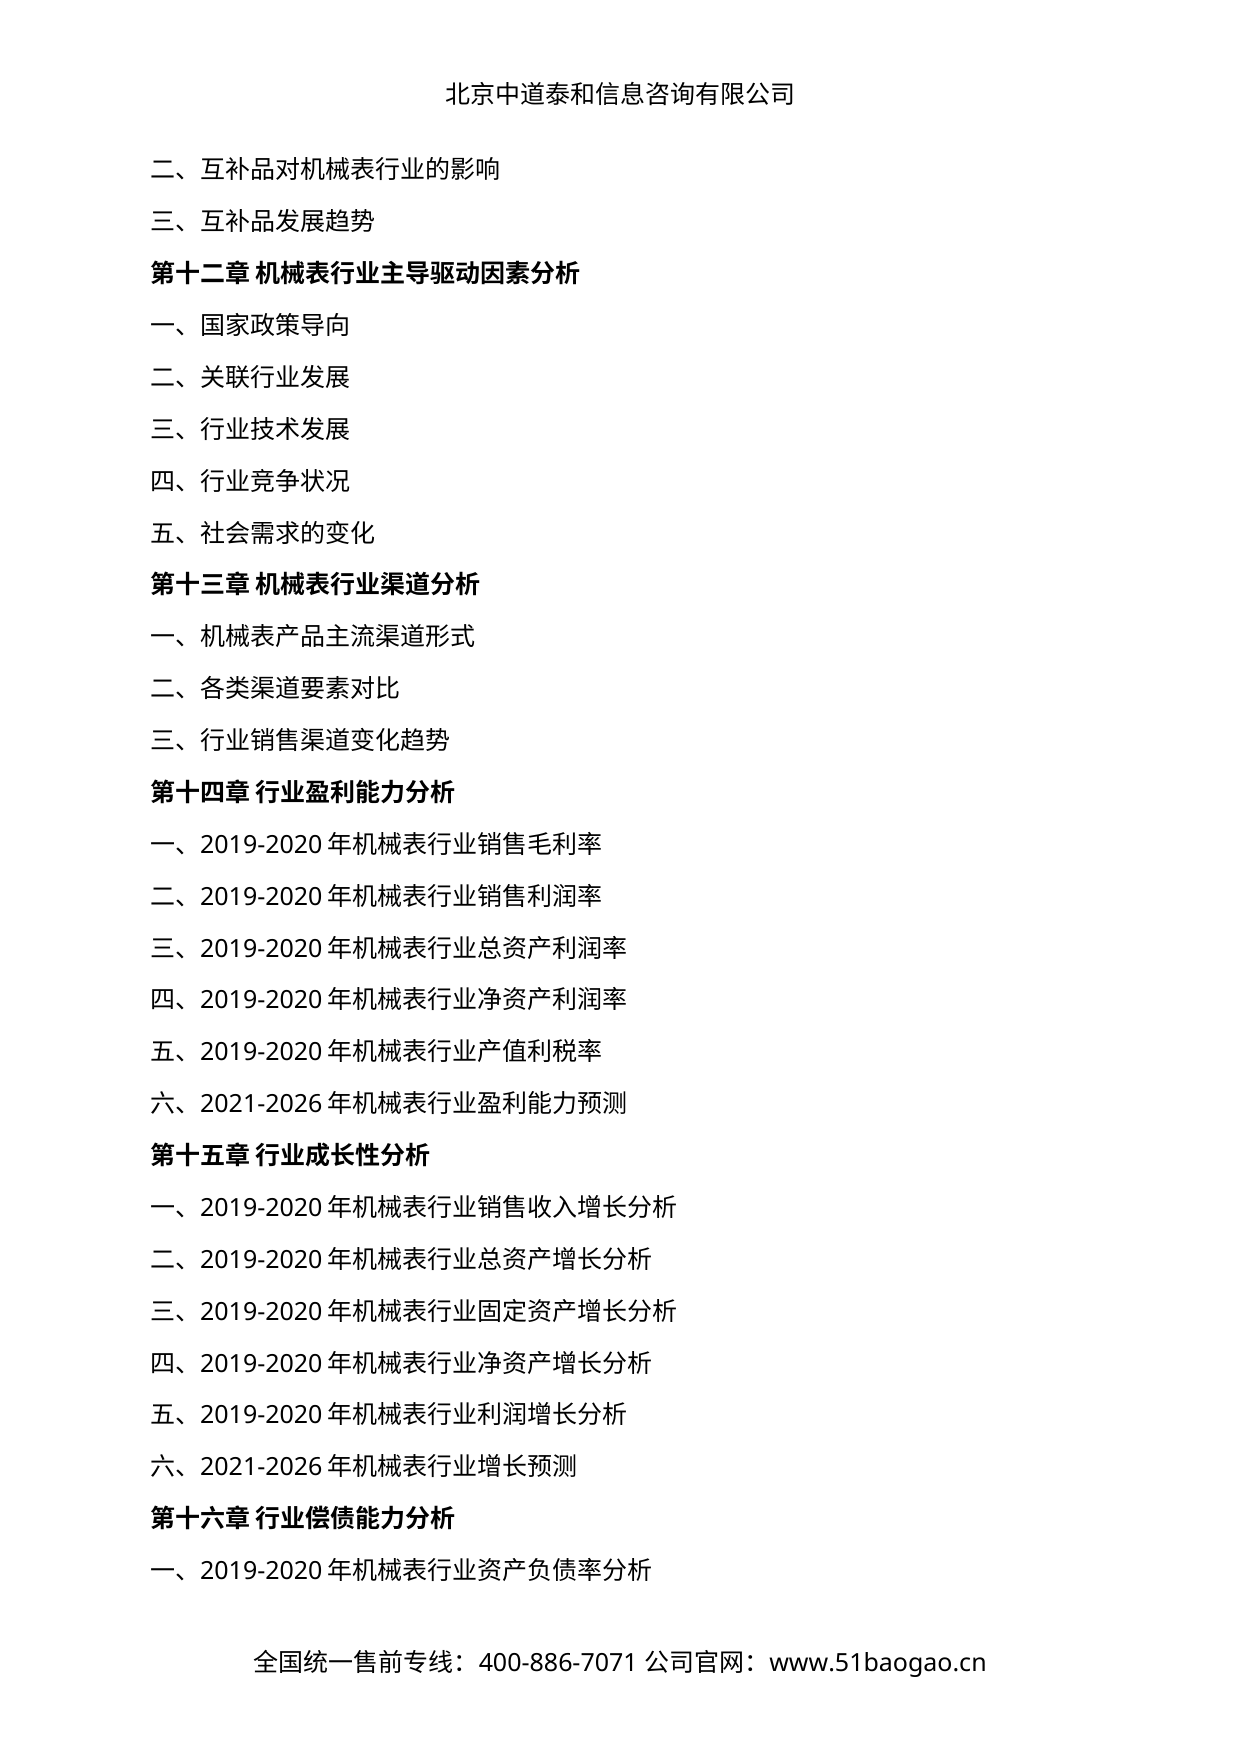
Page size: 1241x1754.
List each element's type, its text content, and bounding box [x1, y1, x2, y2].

text 一、2019-2020年机械表行业销售毛利率 [150, 824, 1090, 861]
text 一、国家政策导向 [150, 306, 1090, 342]
text 第十二章 机械表行业主导驱动因素分析 [150, 254, 1090, 290]
text 二、各类渠道要素对比 [150, 669, 1090, 705]
text 第十四章 行业盈利能力分析 [150, 772, 1090, 809]
text 四、行业竞争状况 [150, 461, 1090, 497]
text 二、2019-2020年机械表行业总资产增长分析 [150, 1239, 1090, 1276]
text 第十六章 行业偿债能力分析 [150, 1499, 1090, 1535]
text 二、关联行业发展 [150, 357, 1090, 394]
text 三、行业销售渠道变化趋势 [150, 721, 1090, 757]
text 第十三章 机械表行业渠道分析 [150, 565, 1090, 601]
text 六、2021-2026年机械表行业盈利能力预测 [150, 1084, 1090, 1120]
text 五、2019-2020年机械表行业产值利税率 [150, 1032, 1090, 1068]
text 三、行业技术发展 [150, 409, 1090, 446]
text 二、2019-2020年机械表行业销售利润率 [150, 876, 1090, 912]
text 三、互补品发展趋势 [150, 202, 1090, 238]
text 一、2019-2020年机械表行业销售收入增长分析 [150, 1187, 1090, 1224]
text 五、社会需求的变化 [150, 513, 1090, 549]
text 二、互补品对机械表行业的影响 [150, 150, 1090, 186]
text 六、2021-2026年机械表行业增长预测 [150, 1447, 1090, 1483]
text 一、机械表产品主流渠道形式 [150, 617, 1090, 653]
text 四、2019-2020年机械表行业净资产增长分析 [150, 1343, 1090, 1379]
text 四、2019-2020年机械表行业净资产利润率 [150, 980, 1090, 1016]
text 三、2019-2020年机械表行业固定资产增长分析 [150, 1291, 1090, 1327]
text 一、2019-2020年机械表行业资产负债率分析 [150, 1551, 1090, 1587]
text 第十五章 行业成长性分析 [150, 1136, 1090, 1172]
text 三、2019-2020年机械表行业总资产利润率 [150, 928, 1090, 964]
text 五、2019-2020年机械表行业利润增长分析 [150, 1395, 1090, 1431]
